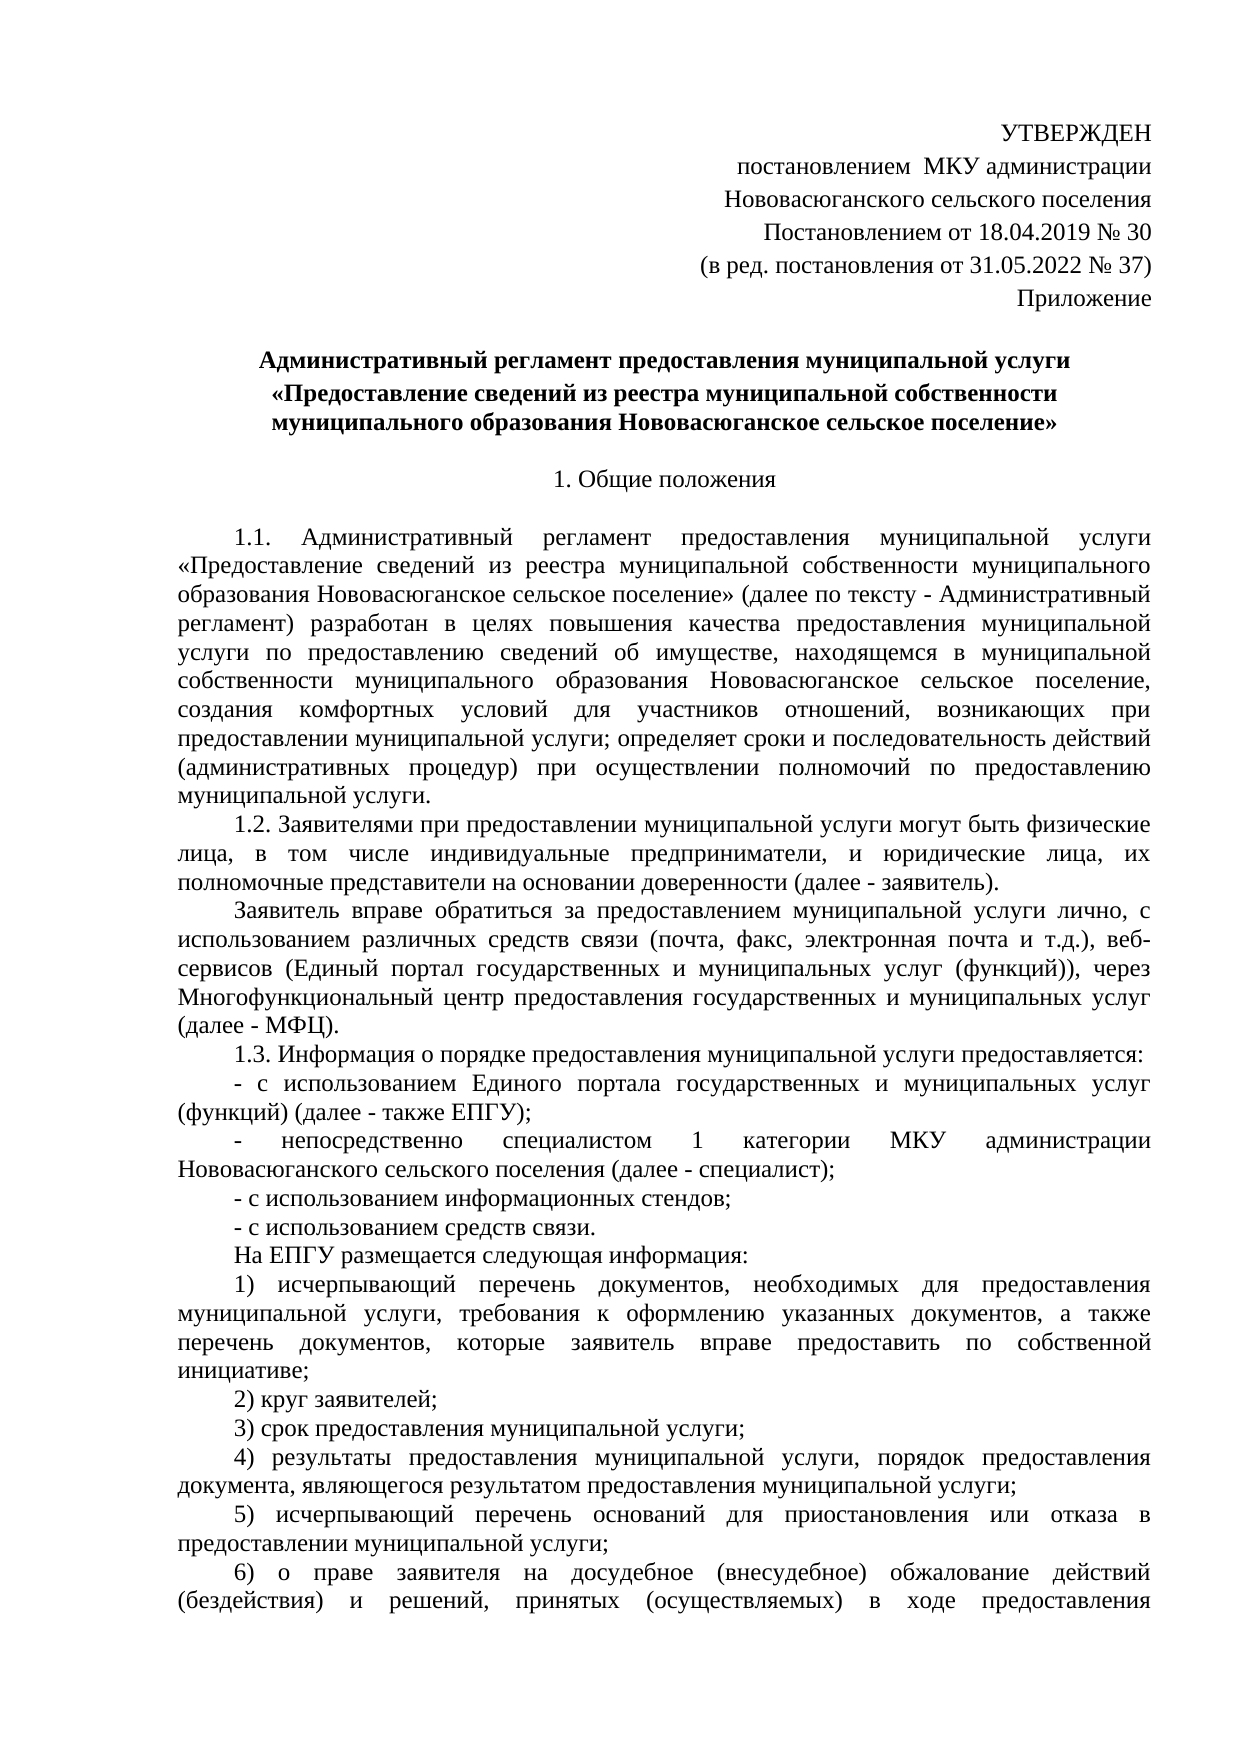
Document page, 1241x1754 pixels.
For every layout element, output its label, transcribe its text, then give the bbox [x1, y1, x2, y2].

text 1.3. Информация о порядке предоставления муниципальной услуги предоставляется: [177, 1039, 1152, 1068]
text УТВЕРЖДЕН [177, 118, 1152, 147]
text Заявитель вправе обратиться за предоставлением муниципальной услуги лично, с использованием различных средств связи (почта, факс, электронная почта и т.д.), веб-сервисов (Единый портал государственных и муниципальных услуг (функций)), через Многофункциональный центр предоставления государственных и муниципальных услуг (далее - МФЦ). [177, 896, 1152, 1039]
text Административный регламент предоставления муниципальной услуги [177, 345, 1152, 374]
text 3) срок предоставления муниципальной услуги; [177, 1413, 1152, 1442]
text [177, 1557, 1152, 1614]
text Приложение [177, 283, 1152, 312]
text (в ред. постановления от 31.05.2022 № 37) [177, 250, 1152, 279]
text 1.2. Заявителями при предоставлении муниципальной услуги могут быть физические лица, в том числе индивидуальные предприниматели, и юридические лица, их полномочные представители на основании доверенности (далее - заявитель). [177, 809, 1152, 896]
text 1.1. Административный регламент предоставления муниципальной услуги «Предоставление сведений из реестра муниципальной собственности муниципального образования Нововасюганское сельское поселение» (далее по тексту - Административный регламент) разработан в целях повышения качества предоставления муниципальной услуги по предоставлению сведений об имуществе, находящемся в муниципальной собственности муниципального образования Нововасюганское сельское поселение, создания комфортных условий для участников отношений, возникающих при предоставлении муниципальной услуги; определяет сроки и последовательность действий (административных процедур) при осуществлении полномочий по предоставлению муниципальной услуги. [177, 522, 1152, 809]
text 5) исчерпывающий перечень оснований для приостановления или отказа в предоставлении муниципальной услуги; [177, 1499, 1152, 1557]
text На ЕПГУ размещается следующая информация: [177, 1241, 1152, 1269]
title «Предоставление сведений из реестра муниципальной собственности муниципального образования Нововасюганское сельское поселение» [177, 378, 1152, 436]
text - с использованием информационных стендов; [177, 1183, 1152, 1212]
text постановлением МКУ администрации [177, 151, 1152, 180]
text Постановлением от 18.04.2019 № 30 [177, 217, 1152, 246]
text 2) круг заявителей; [177, 1384, 1152, 1413]
text - с использованием средств связи. [177, 1212, 1152, 1241]
text 1. Общие положения [177, 464, 1152, 493]
text 4) результаты предоставления муниципальной услуги, порядок предоставления документа, являющегося результатом предоставления муниципальной услуги; [177, 1442, 1152, 1499]
text - непосредственно специалистом 1 категории МКУ администрации Нововасюганского сельского поселения (далее - специалист); [177, 1126, 1152, 1183]
text 1) исчерпывающий перечень документов, необходимых для предоставления муниципальной услуги, требования к оформлению указанных документов, а также перечень документов, которые заявитель вправе предоставить по собственной инициативе; [177, 1269, 1152, 1384]
text Нововасюганского сельского поселения [177, 184, 1152, 213]
text - с использованием Единого портала государственных и муниципальных услуг (функций) (далее - также ЕПГУ); [177, 1068, 1152, 1126]
